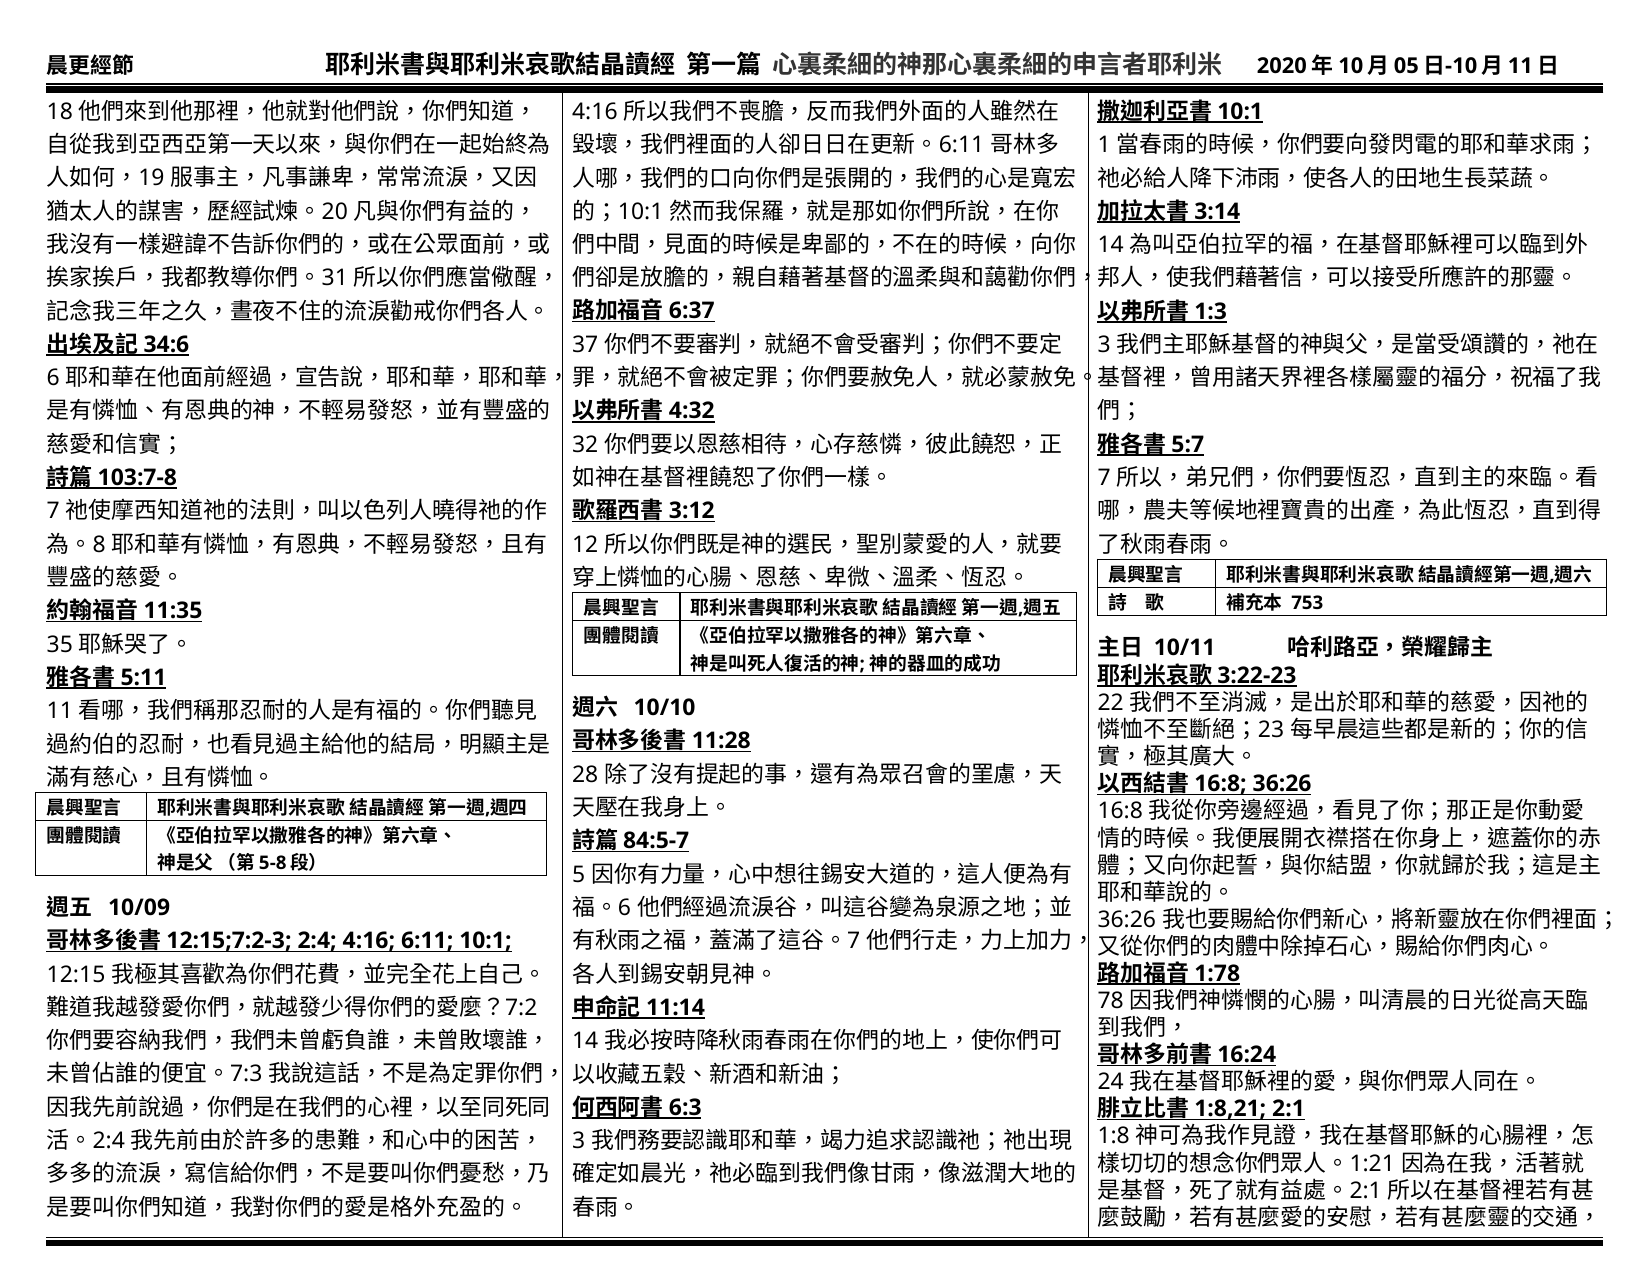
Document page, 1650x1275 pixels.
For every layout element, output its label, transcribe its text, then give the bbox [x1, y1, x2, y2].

text 6 耶和華在他面前經過，宣告說，耶和華，耶和華，是有憐恤、有恩典的神，不輕易發怒，並有豐盛的慈愛和信實； [46, 359, 552, 459]
table_header 晨興聖言 [36, 793, 146, 820]
text 1 當春雨的時候，你們要向發閃電的耶和華求雨；祂必給人降下沛雨，使各人的田地生長菜蔬。 [1097, 126, 1603, 193]
text 申命記 11:14 [572, 989, 1078, 1022]
text 詩篇 103:7-8 [46, 459, 552, 492]
text 加拉太書 3:14 [1097, 193, 1603, 226]
text 以弗所書 1:3 [1097, 292, 1603, 326]
table_cell 團體閱讀 [573, 621, 679, 675]
text 7 祂使摩西知道祂的法則，叫以色列人曉得祂的作為。8 耶和華有憐恤，有恩典，不輕易發怒，且有豐盛的慈愛。 [46, 492, 552, 592]
text 16:8 我從你旁邊經過，看見了你；那正是你動愛情的時候。我便展開衣襟搭在你身上，遮蓋你的赤體；又向你起誓，與你結盟，你就歸於我；這是主耶和華說的。 [1097, 797, 1603, 906]
text 雅各書 5:11 [46, 659, 552, 692]
table_cell 《亞伯拉罕以撒雅各的神》第六章、 神是叫死人復活的神; 神的器皿的成功 [681, 621, 1076, 675]
text 歌羅西書 3:12 [572, 492, 1078, 526]
table_header 晨興聖言 [1098, 560, 1215, 587]
text 37 你們不要審判，就絕不會受審判；你們不要定罪，就絕不會被定罪；你們要赦免人，就必蒙赦免。 [572, 326, 1078, 392]
text 24 我在基督耶穌裡的愛，與你們眾人同在。 [1097, 1068, 1603, 1095]
text 36:26 我也要賜給你們新心，將新靈放在你們裡面；又從你們的肉體中除掉石心，賜給你們肉心。 [1097, 906, 1603, 960]
text 路加福音 6:37 [572, 292, 1078, 326]
table_header 耶利米書與耶利米哀歌 結晶讀經 第一週,週四 [147, 793, 546, 820]
text 7 所以，弟兄們，你們要恆忍，直到主的來臨。看哪，農夫等候地裡寶貴的出產，為此恆忍，直到得了秋雨春雨。 [1097, 459, 1603, 559]
text 哥林多前書 16:24 [1097, 1041, 1603, 1068]
text 哥林多後書 12:15;7:2-3; 2:4; 4:16; 6:11; 10:1; [46, 922, 552, 955]
table_cell 團體閱讀 [36, 821, 146, 875]
text 12 所以你們既是神的選民，聖別蒙愛的人，就要穿上憐恤的心腸、恩慈、卑微、溫柔、恆忍。 [572, 526, 1078, 592]
text 出埃及記 34:6 [46, 326, 552, 359]
text 耶利米哀歌 3:22-23 [1097, 662, 1603, 689]
text 主日 10/11 哈利路亞，榮耀歸主 [1097, 628, 1603, 662]
text 路加福音 1:78 [1097, 960, 1603, 987]
text 詩篇 84:5-7 [572, 822, 1078, 856]
table_cell 補充本 753 [1216, 588, 1606, 615]
table_cell 《亞伯拉罕以撒雅各的神》第六章、 神是父 （第5-8段） [147, 821, 546, 875]
table_header 晨興聖言 [573, 593, 679, 620]
text 以西結書 16:8; 36:26 [1097, 770, 1603, 797]
text 撒迦利亞書 10:1 [1097, 93, 1603, 126]
text 32 你們要以恩慈相待，心存慈憐，彼此饒恕，正如神在基督裡饒恕了你們一樣。 [572, 426, 1078, 492]
text 哥林多後書 11:28 [572, 722, 1078, 756]
text 何西阿書 6:3 [572, 1089, 1078, 1122]
text 35 耶穌哭了。 [46, 625, 552, 659]
text 腓立比書 1:8,21; 2:1 [1097, 1095, 1603, 1122]
text 78 因我們神憐憫的心腸，叫清晨的日光從高天臨到我們， [1097, 987, 1603, 1041]
text 11 看哪，我們稱那忍耐的人是有福的。你們聽見過約伯的忍耐，也看見過主給他的結局，明顯主是滿有慈心，且有憐恤。 [46, 692, 552, 792]
text 5 因你有力量，心中想往錫安大道的，這人便為有福。6 他們經過流淚谷，叫這谷變為泉源之地；並有秋雨之福，蓋滿了這谷。7 他們行走，力上加力，各人到錫安朝見神。 [572, 856, 1078, 989]
text 週六 10/10 [572, 689, 1078, 722]
text 18 他們來到他那裡，他就對他們說，你們知道，自從我到亞西亞第一天以來，與你們在一起始終為人如何，19 服事主，凡事謙卑，常常流淚，又因猶太人的謀害，歷經試煉。20 凡與你們有益的，我沒有一樣避諱不告訴你們的，或在公眾面前，或挨家挨戶，我都教導你們。31 所以你們應當儆醒，記念我三年之久，晝夜不住的流淚勸戒你們各人。 [46, 93, 552, 326]
text 約翰福音 11:35 [46, 592, 552, 625]
text 12:15 我極其喜歡為你們花費，並完全花上自己。難道我越發愛你們，就越發少得你們的愛麼？7:2 你們要容納我們，我們未曾虧負誰，未曾敗壞誰，未曾佔誰的便宜。7:3 我說這話，不是為定罪你們，因我先前說過，你們是在我們的心裡，以至同死同活。2:4 我先前由於許多的患難，和心中的困苦，多多的流淚，寫信給你們，不是要叫你們憂愁，乃是要叫你們知道，我對你們的愛是格外充盈的。4:16 所以我們不喪膽，反而我們外面的人雖然在毀壞，我們裡面的人卻日日在更新。6:11 哥林多人哪，我們的口向你們是張開的，我們的心是寬宏的；10:1 然而我保羅，就是那如你們所說，在你們中間，見面的時候是卑鄙的，不在的時候，向你們卻是放膽的，親自藉著基督的溫柔與和藹勸你們， [46, 955, 552, 1222]
text 以弗所書 4:32 [572, 392, 1078, 426]
table_cell 詩 歌 [1098, 588, 1215, 615]
text 1:8 神可為我作見證，我在基督耶穌的心腸裡，怎樣切切的想念你們眾人。1:21 因為在我，活著就是基督，死了就有益處。2:1 所以在基督裡若有甚麼鼓勵，若有甚麼愛的安慰，若有甚麼靈的交通，若有甚麼慈心、憐恤， [1097, 1122, 1603, 1231]
text 28 除了沒有提起的事，還有為眾召會的罣慮，天天壓在我身上。 [572, 756, 1078, 822]
table_header 耶利米書與耶利米哀歌 結晶讀經 第一週,週五 [681, 593, 1076, 620]
table_header 耶利米書與耶利米哀歌 結晶讀經第一週,週六 [1216, 560, 1606, 587]
text 雅各書 5:7 [1097, 426, 1603, 459]
text 14 為叫亞伯拉罕的福，在基督耶穌裡可以臨到外邦人，使我們藉著信，可以接受所應許的那靈。 [1097, 226, 1603, 292]
text 週五 10/09 [46, 889, 552, 922]
text 3 我們務要認識耶和華，竭力追求認識祂；祂出現確定如晨光，祂必臨到我們像甘雨，像滋潤大地的春雨。 [572, 1122, 1078, 1222]
text 22 我們不至消滅，是出於耶和華的慈愛，因祂的憐恤不至斷絕；23 每早晨這些都是新的；你的信實，極其廣大。 [1097, 689, 1603, 770]
text 14 我必按時降秋雨春雨在你們的地上，使你們可以收藏五穀、新酒和新油； [572, 1022, 1078, 1089]
text 12:15 我極其喜歡為你們花費，並完全花上自己。難道我越發愛你們，就越發少得你們的愛麼？7:2 你們要容納我們，我們未曾虧負誰，未曾敗壞誰，未曾佔誰的便宜。7:3 我說這話，不是為定罪你們，因我先前說過，你們是在我們的心裡，以至同死同活。2:4 我先前由於許多的患難，和心中的困苦，多多的流淚，寫信給你們，不是要叫你們憂愁，乃是要叫你們知道，我對你們的愛是格外充盈的。4:16 所以我們不喪膽，反而我們外面的人雖然在毀壞，我們裡面的人卻日日在更新。6:11 哥林多人哪，我們的口向你們是張開的，我們的心是寬宏的；10:1 然而我保羅，就是那如你們所說，在你們中間，見面的時候是卑鄙的，不在的時候，向你們卻是放膽的，親自藉著基督的溫柔與和藹勸你們， [572, 93, 1078, 292]
text 3 我們主耶穌基督的神與父，是當受頌讚的，祂在基督裡，曾用諸天界裡各樣屬靈的福分，祝福了我們； [1097, 326, 1603, 426]
